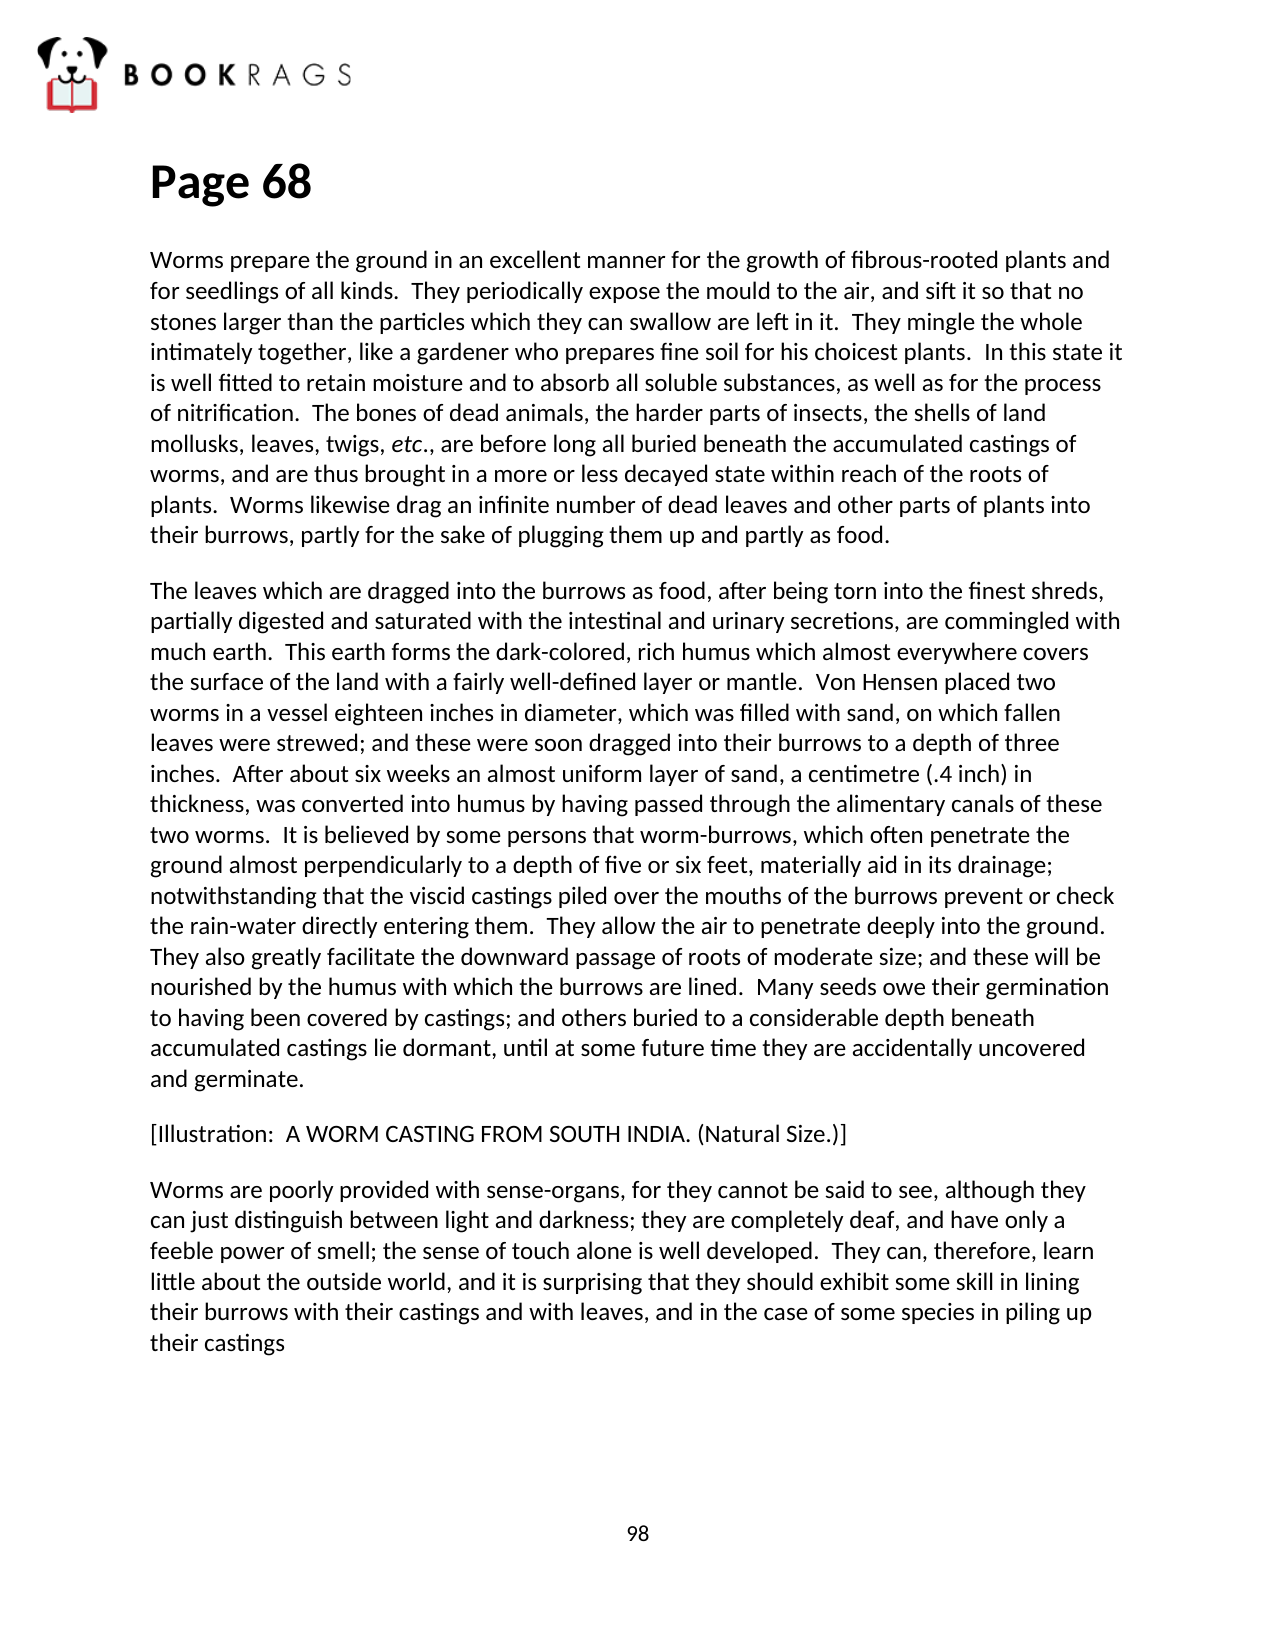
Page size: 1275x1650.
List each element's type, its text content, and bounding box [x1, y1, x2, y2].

text [Illustration: A WORM CASTING FROM SOUTH INDIA. (Natural Size.)] [150, 1119, 1125, 1149]
text Worms prepare the ground in an excellent manner for the growth of fibrous-rooted plants and for seedlings of all kinds. They periodically expose the mould to the air, and sift it so that no stones larger than the particles which they can swallow are left in it. They mingle the whole intimately together, like a gardener who prepares fine soil for his choicest plants. In this state it is well fitted to retain moisture and to absorb all soluble substances, as well as for the process of nitrification. The bones of dead animals, the harder parts of insects, the shells of land mollusks, leaves, twigs, etc., are before long all buried beneath the accumulated castings of worms, and are thus brought in a more or less decayed state within reach of the roots of plants. Worms likewise drag an infinite number of dead leaves and other parts of plants into their burrows, partly for the sake of plugging them up and partly as food. [150, 244, 1125, 550]
picture [37, 37, 351, 113]
text Page 68 [150, 150, 1125, 211]
text The leaves which are dragged into the burrows as food, after being torn into the finest shreds, partially digested and saturated with the intestinal and urinary secretions, are commingled with much earth. This earth forms the dark-colored, rich humus which almost everywhere covers the surface of the land with a fairly well-defined layer or mantle. Von Hensen placed two worms in a vessel eighteen inches in diameter, which was filled with sand, on which fallen leaves were strewed; and these were soon dragged into their burrows to a depth of three inches. After about six weeks an almost uniform layer of sand, a centimetre (.4 inch) in thickness, was converted into humus by having passed through the alimentary canals of these two worms. It is believed by some persons that worm-burrows, which often penetrate the ground almost perpendicularly to a depth of five or six feet, materially aid in its drainage; notwithstanding that the viscid castings piled over the mouths of the burrows prevent or check the rain-water directly entering them. They allow the air to penetrate deeply into the ground. They also greatly facilitate the downward passage of roots of moderate size; and these will be nourished by the humus with which the burrows are lined. Many seeds owe their germination to having been covered by castings; and others buried to a considerable depth beneath accumulated castings lie dormant, until at some future time they are accidentally uncovered and germinate. [150, 575, 1125, 1094]
text Worms are poorly provided with sense-organs, for they cannot be said to see, although they can just distinguish between light and darkness; they are completely deaf, and have only a feeble power of smell; the sense of touch alone is well developed. They can, therefore, learn little about the outside world, and it is surprising that they should exhibit some skill in lining their burrows with their castings and with leaves, and in the case of some species in piling up their castings [150, 1174, 1125, 1357]
